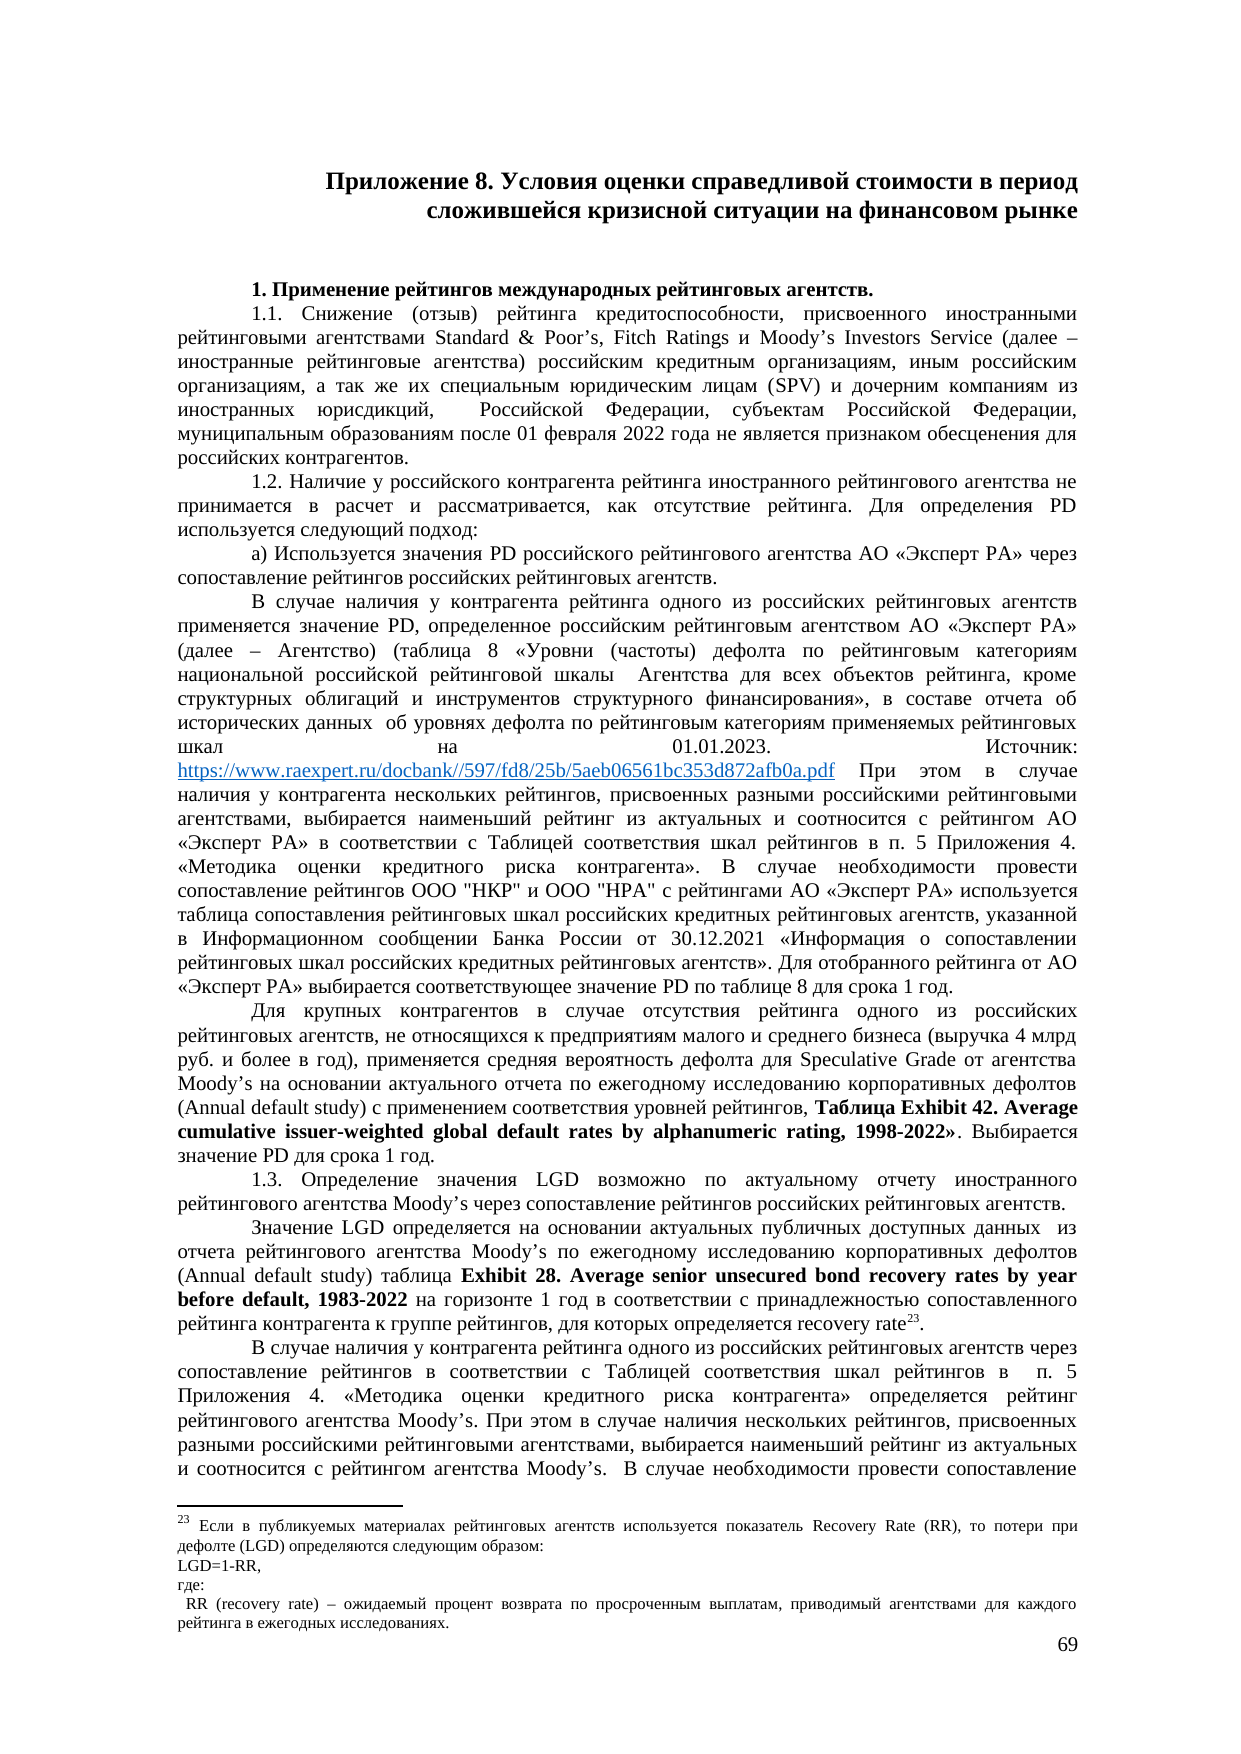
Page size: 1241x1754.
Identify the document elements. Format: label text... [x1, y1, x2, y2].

text а) Используется значения PD российского рейтингового агентства АО «Эксперт РА» через сопоставление рейтингов российских рейтинговых агентств. [177, 541, 1078, 589]
text Для крупных контрагентов в случае отсутствия рейтинга одного из российских рейтинговых агентств, не относящихся к предприятиям малого и среднего бизнеса (выручка 4 млрд руб. и более в год), применяется средняя вероятность дефолта для Speculative Grade от агентства Moody’s на основании актуального отчета по ежегодному исследованию корпоративных дефолтов (Annual default study) с применением соответствия уровней рейтингов, Таблица Exhibit 42. Average cumulative issuer-weighted global default rates by alphanumeric rating, 1998-2022». Выбирается значение PD для срока 1 год. [177, 998, 1078, 1167]
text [177, 1335, 1078, 1480]
text 1. Применение рейтингов международных рейтинговых агентств. [177, 277, 1078, 301]
subtitle Приложение 8. Условия оценки справедливой стоимости в период сложившейся кризисной ситуации на финансовом рынке [215, 166, 1078, 224]
text 1.1. Снижение (отзыв) рейтинга кредитоспособности, присвоенного иностранными рейтинговыми агентствами Standard & Poor’s, Fitch Ratings и Moody’s Investors Service (далее – иностранные рейтинговые агентства) российским кредитным организациям, иным российским организациям, а так же их специальным юридическим лицам (SPV) и дочерним компаниям из иностранных юрисдикций, Российской Федерации, субъектам Российской Федерации, муниципальным образованиям после 01 февраля 2022 года не является признаком обесценения для российских контрагентов. [177, 301, 1078, 469]
text 1.2. Наличие у российского контрагента рейтинга иностранного рейтингового агентства не принимается в расчет и рассматривается, как отсутствие рейтинга. Для определения PD используется следующий подход: [177, 469, 1078, 541]
text В случае наличия у контрагента рейтинга одного из российских рейтинговых агентств применяется значение PD, определенное российским рейтинговым агентством АО «Эксперт РА» (далее – Агентство) (таблица 8 «Уровни (частоты) дефолта по рейтинговым категориям национальной российской рейтинговой шкалы Агентства для всех объектов рейтинга, кроме структурных облигаций и инструментов структурного финансирования», в составе отчета об исторических данных об уровнях дефолта по рейтинговым категориям применяемых рейтинговых шкал на 01.01.2023. Источник: https://www.raexpert.ru/docbank//597/fd8/25b/5aeb06561bc353d872afb0a.pdf При этом в случае наличия у контрагента нескольких рейтингов, присвоенных разными российскими рейтинговыми агентствами, выбирается наименьший рейтинг из актуальных и соотносится с рейтингом АО «Эксперт РА» в соответствии с Таблицей соответствия шкал рейтингов в п. 5 Приложения 4. «Методика оценки кредитного риска контрагента». В случае необходимости провести сопоставление рейтингов ООО "НКР" и ООО "НРА" с рейтингами АО «Эксперт РА» используется таблица сопоставления рейтинговых шкал российских кредитных рейтинговых агентств, указанной в Информационном сообщении Банка России от 30.12.2021 «Информация о сопоставлении рейтинговых шкал российских кредитных рейтинговых агентств». Для отобранного рейтинга от АО «Эксперт РА» выбирается соответствующее значение PD по таблице 8 для срока 1 год. [177, 589, 1078, 998]
text 1.3. Определение значения LGD возможно по актуальному отчету иностранного рейтингового агентства Moody’s через сопоставление рейтингов российских рейтинговых агентств. [177, 1167, 1078, 1215]
text Значение LGD определяется на основании актуальных публичных доступных данных из отчета рейтингового агентства Moody’s по ежегодному исследованию корпоративных дефолтов (Annual default study) таблица Exhibit 28. Average senior unsecured bond recovery rates by year before default, 1983-2022 на горизонте 1 год в соответствии с принадлежностью сопоставленного рейтинга контрагента к группе рейтингов, для которых определяется recovery rate. [177, 1215, 1078, 1335]
